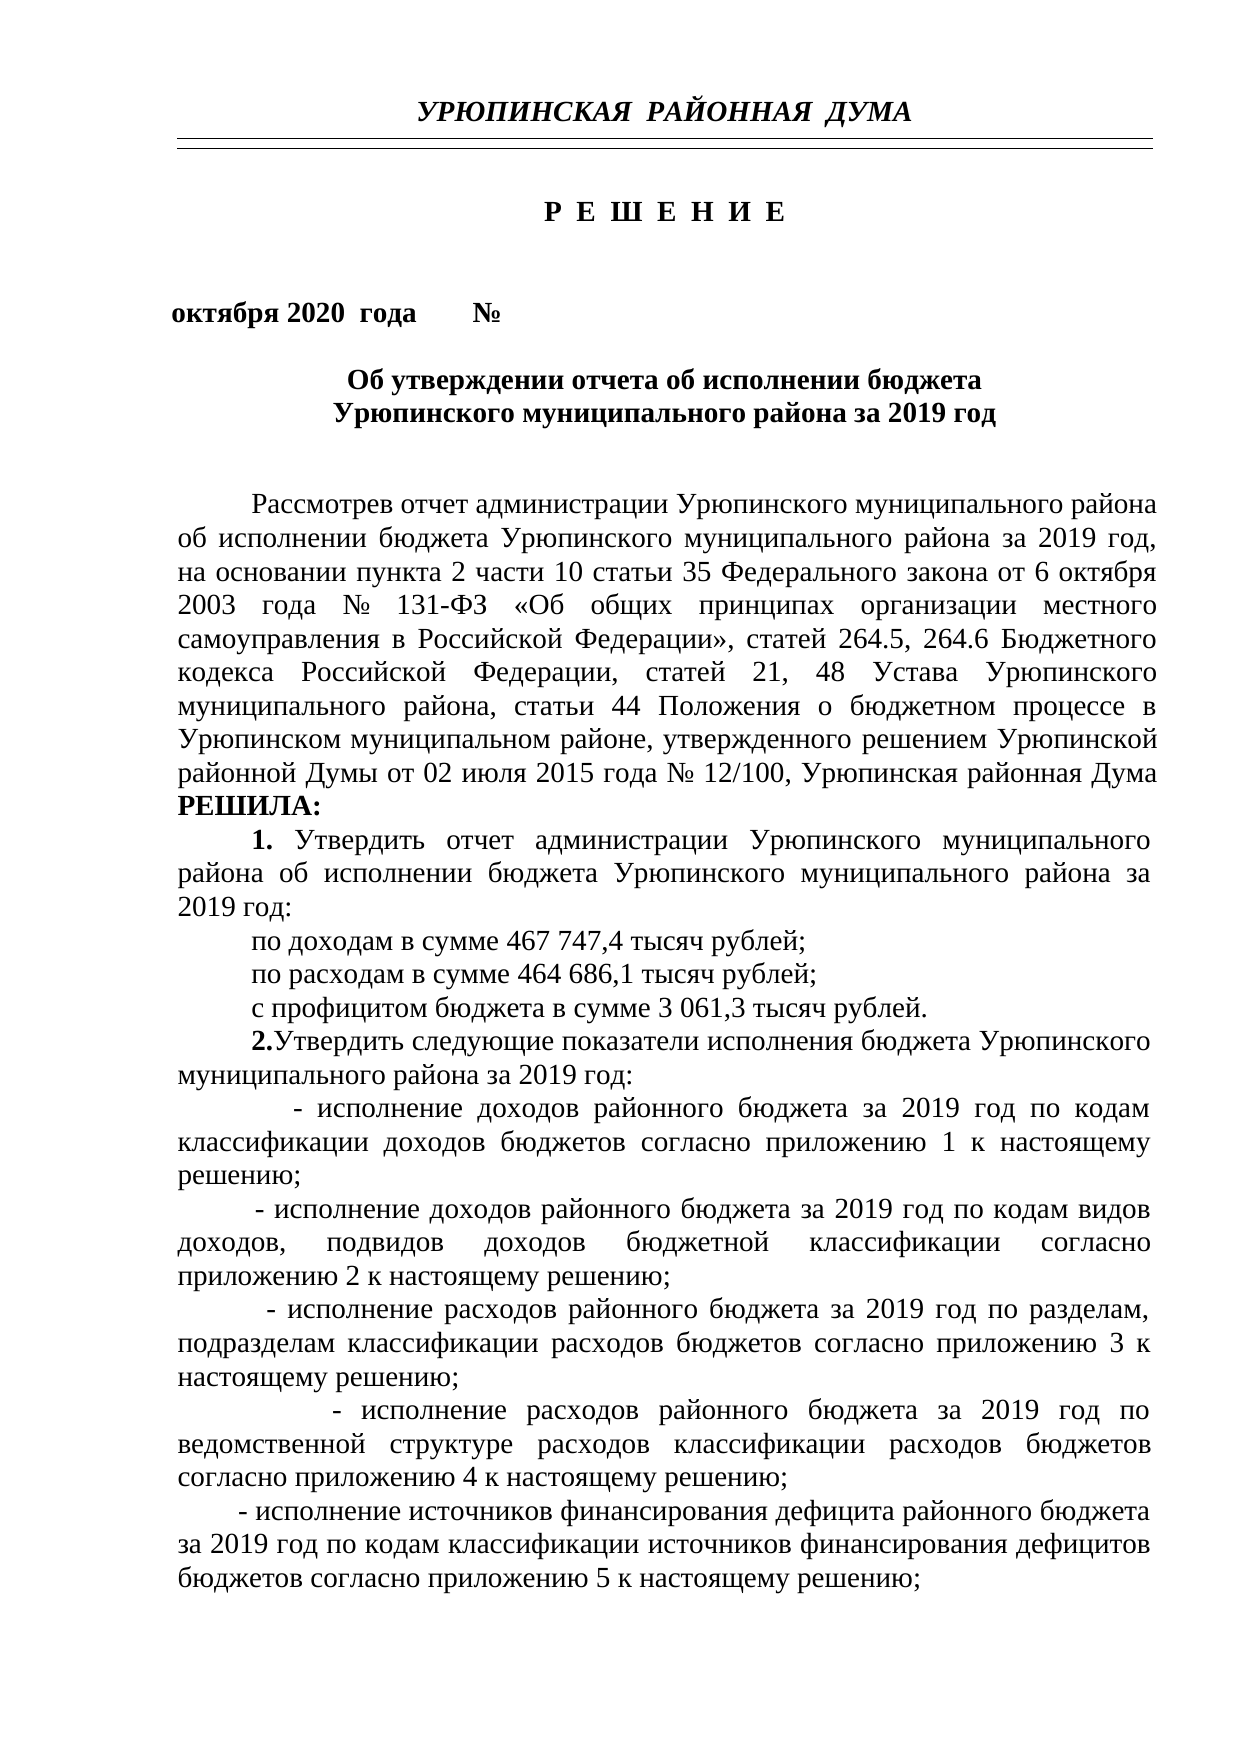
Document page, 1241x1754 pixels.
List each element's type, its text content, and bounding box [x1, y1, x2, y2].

text Урюпинского муниципального района за 2019 год [171, 396, 1158, 429]
text по расходам в сумме 464 686,1 тысяч рублей; [177, 956, 1152, 990]
text 1. Утвердить отчет администрации Урюпинского муниципального района об исполнении бюджета Урюпинского муниципального района за 2019 год: [177, 822, 1152, 923]
text Об утверждении отчета об исполнении бюджета [171, 362, 1158, 396]
text - исполнение доходов районного бюджета за 2019 год по кодам видов доходов, подвидов доходов бюджетной классификации согласно приложению 2 к настоящему решению; [177, 1191, 1152, 1292]
text 2.Утвердить следующие показатели исполнения бюджета Урюпинского муниципального района за 2019 год: [177, 1023, 1152, 1090]
text УРЮПИНСКАЯ РАЙОННАЯ ДУМА [171, 94, 1158, 127]
text - исполнение источников финансирования дефицита районного бюджета за 2019 год по кодам классификации источников финансирования дефицитов бюджетов согласно приложению 5 к настоящему решению; [177, 1493, 1152, 1593]
text с профицитом бюджета в сумме 3 061,3 тысяч рублей. [177, 990, 1152, 1023]
text - исполнение доходов районного бюджета за 2019 год по кодам классификации доходов бюджетов согласно приложению 1 к настоящему решению; [177, 1090, 1152, 1191]
text Рассмотрев отчет администрации Урюпинского муниципального района об исполнении бюджета Урюпинского муниципального района за 2019 год, на основании пункта 2 части 10 статьи 35 Федерального закона от 6 октября 2003 года № 131-ФЗ «Об общих принципах организации местного самоуправления в Российской Федерации», статей 264.5, 264.6 Бюджетного кодекса Российской Федерации, статей 21, 48 Устава Урюпинского муниципального района, статьи 44 Положения о бюджетном процессе в Урюпинском муниципальном районе, утвержденного решением Урюпинской районной Думы от 02 июля 2015 года № 12/100, Урюпинская районная Дума РЕШИЛА: [177, 487, 1158, 822]
text - исполнение расходов районного бюджета за 2019 год по ведомственной структуре расходов классификации расходов бюджетов согласно приложению 4 к настоящему решению; [177, 1392, 1152, 1493]
text октября 2020 года № [171, 295, 1158, 328]
text по доходам в сумме 467 747,4 тысяч рублей; [177, 923, 1152, 956]
subtitle Р Е Ш Е Н И Е [171, 194, 1158, 228]
text - исполнение расходов районного бюджета за 2019 год по разделам, подразделам классификации расходов бюджетов согласно приложению 3 к настоящему решению; [177, 1292, 1152, 1392]
